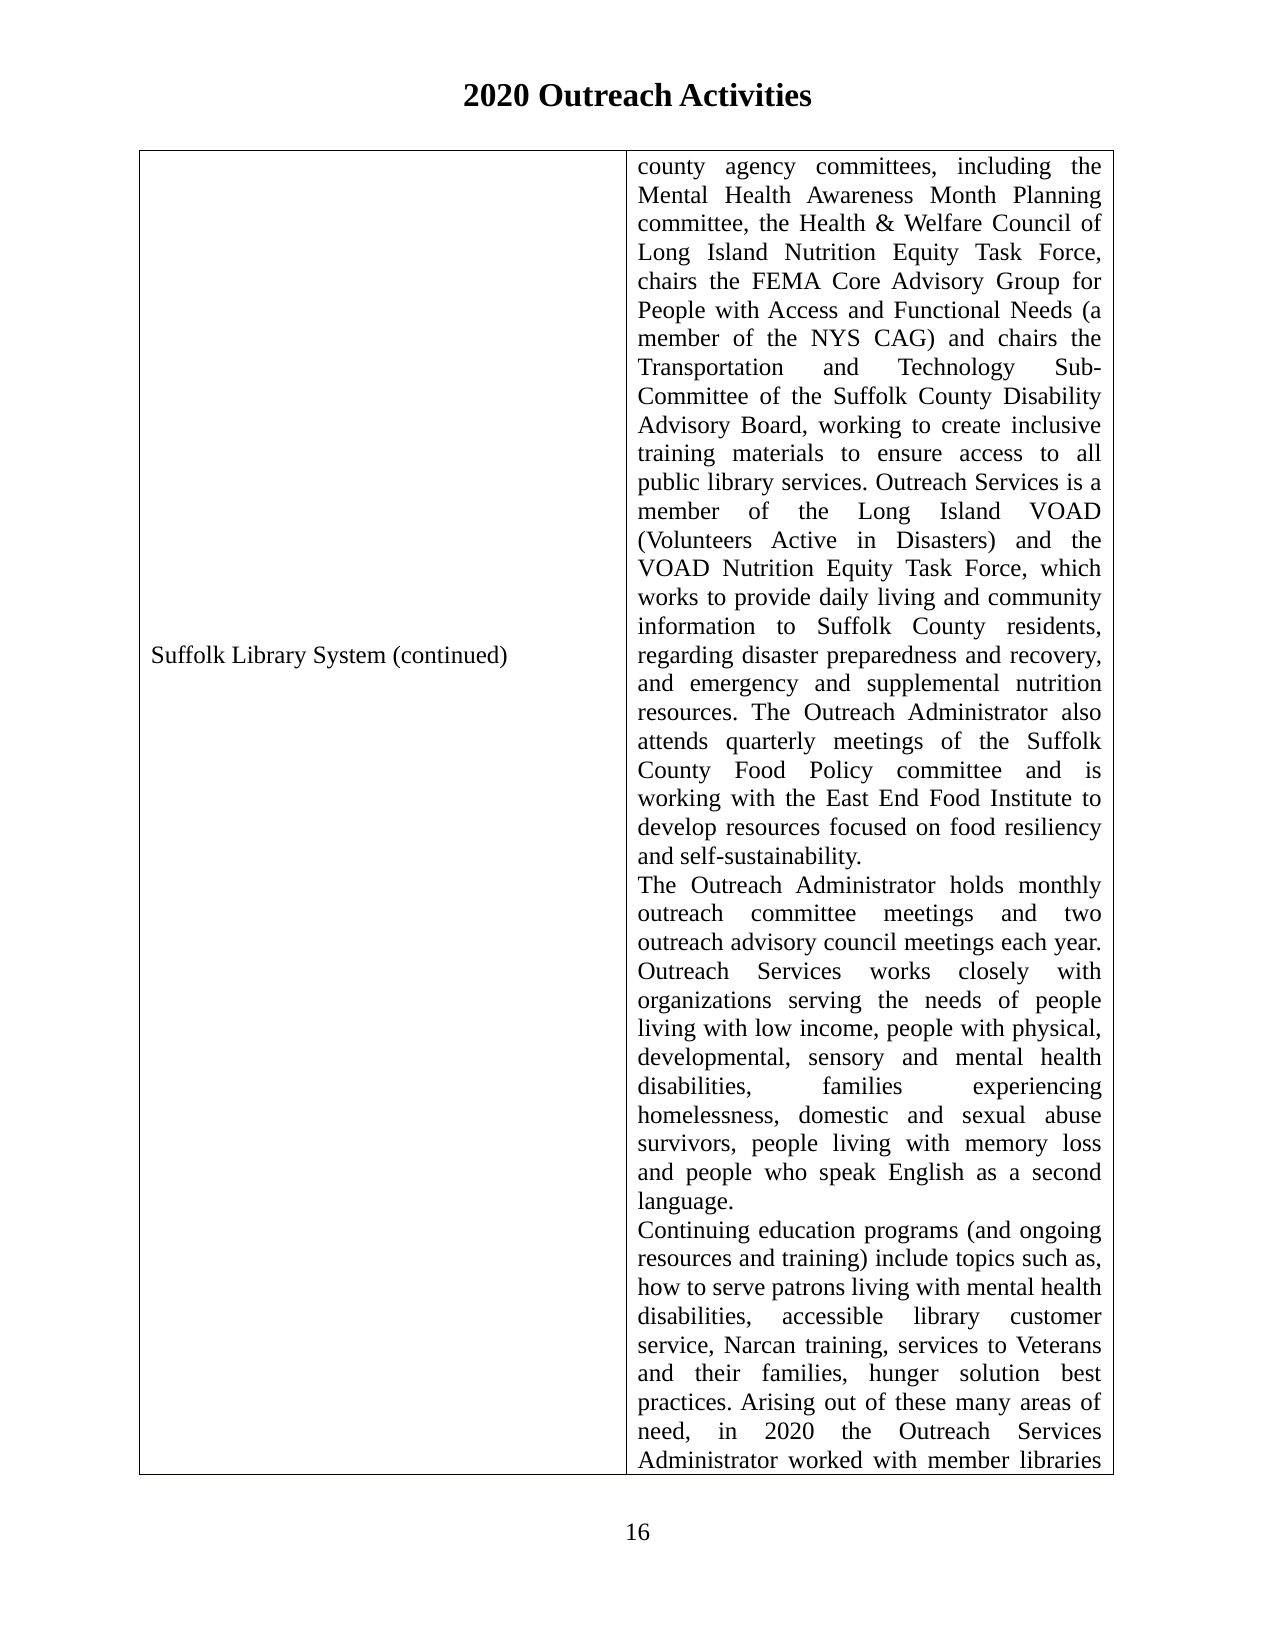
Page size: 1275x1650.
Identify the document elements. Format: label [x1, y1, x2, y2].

table_cell [627, 151, 1113, 1473]
table_cell [140, 151, 626, 1473]
